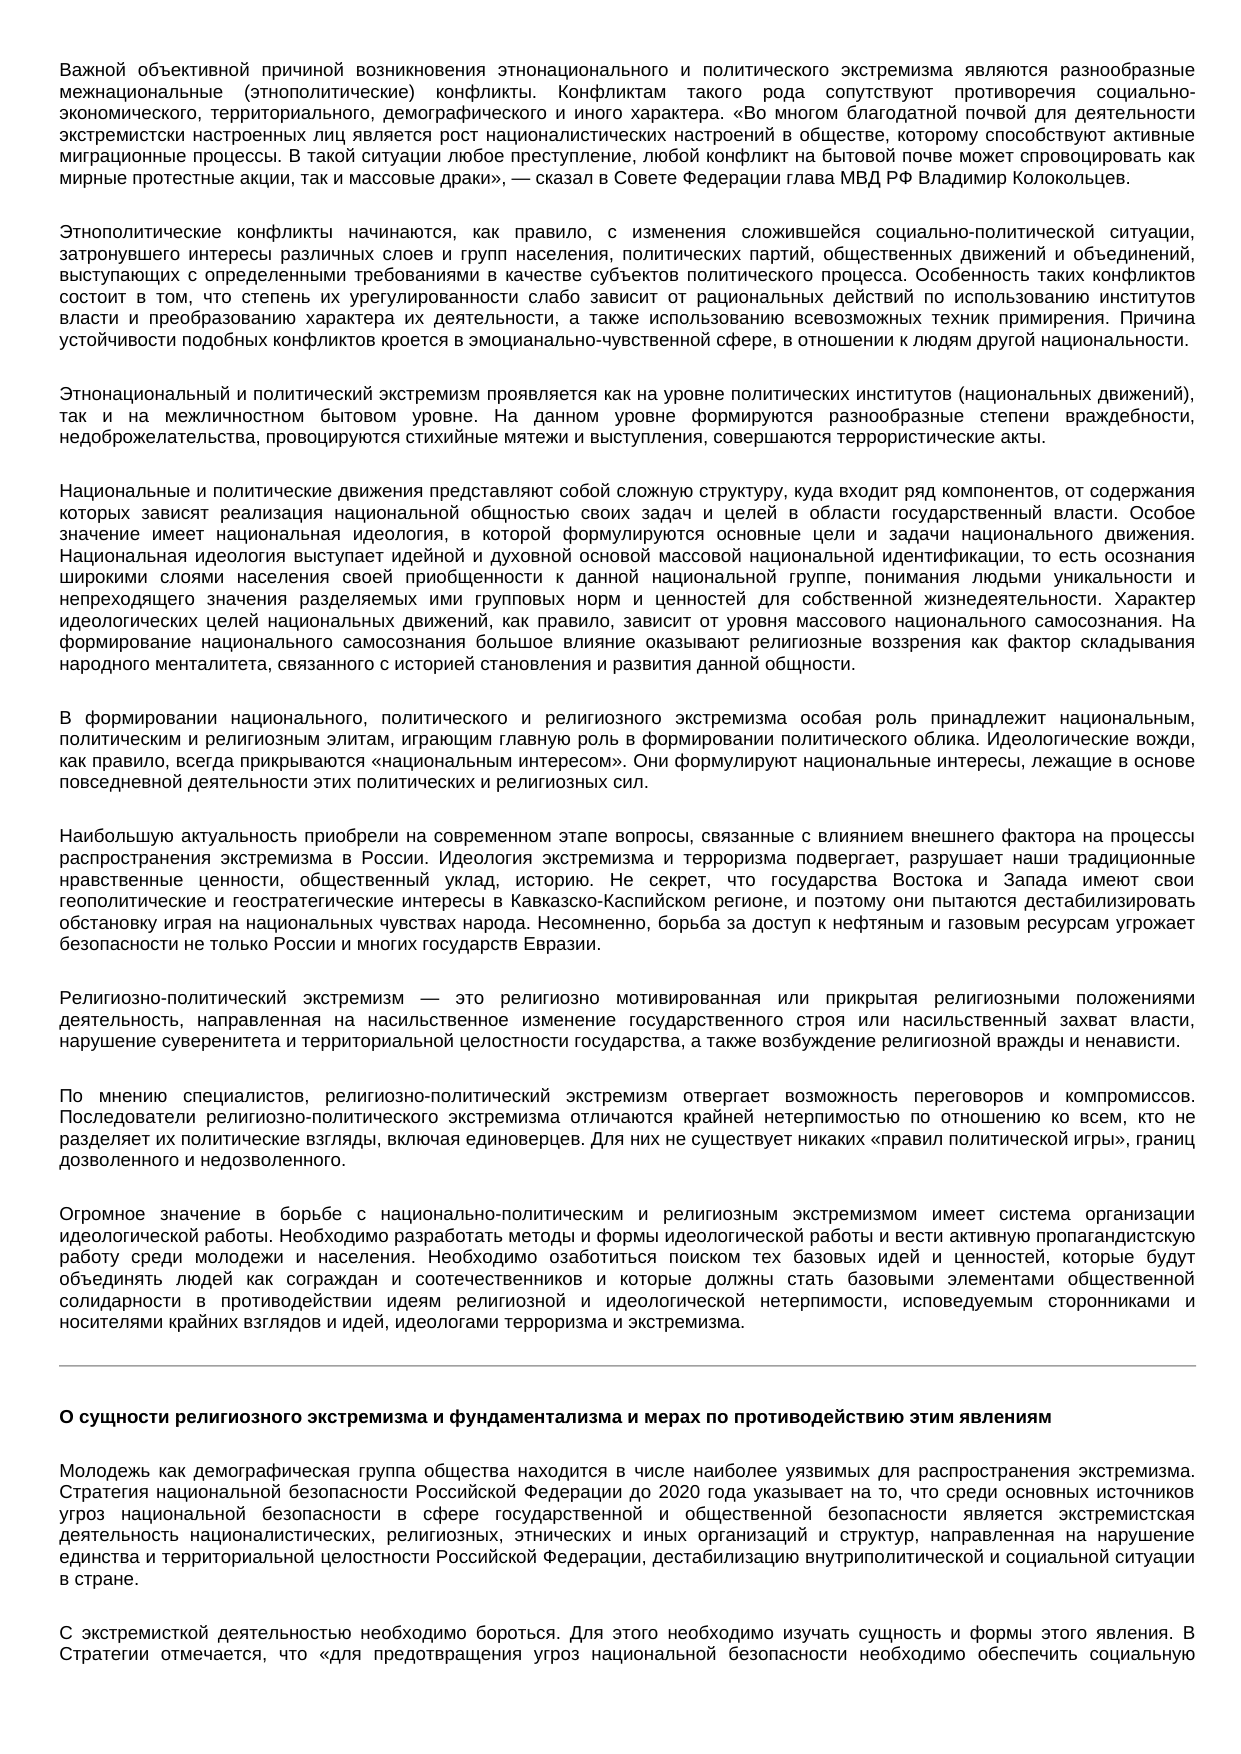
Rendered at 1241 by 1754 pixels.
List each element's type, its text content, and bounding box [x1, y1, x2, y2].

text Национальные и политические движения представляют собой сложную структуру, куда входит ряд компонентов, от содержания которых зависят реализация национальной общностью своих задач и целей в области государственный власти. Особое значение имеет национальная идеология, в которой формулируются основные цели и задачи национального движения. Национальная идеология выступает идейной и духовной основой массовой национальной идентификации, то есть осознания широкими слоями населения своей приобщенности к данной национальной группе, понимания людьми уникальности и непреходящего значения разделяемых ими групповых норм и ценностей для собственной жизнедеятельности. Характер идеологических целей национальных движений, как правило, зависит от уровня массового национального самосознания. На формирование национального самосознания большое влияние оказывают религиозные воззрения как фактор складывания народного менталитета, связанного с историей становления и развития данной общности. [59, 480, 1196, 674]
text Молодежь как демографическая группа общества находится в числе наиболее уязвимых для распространения экстремизма. Стратегия национальной безопасности Российской Федерации до 2020 года указывает на то, что среди основных источников угроз национальной безопасности в сфере государственной и общественной безопасности является экстремистская деятельность националистических, религиозных, этнических и иных организаций и структур, направленная на нарушение единства и территориальной целостности Российской Федерации, дестабилизацию внутриполитической и социальной ситуации в стране. [59, 1459, 1196, 1589]
text Наибольшую актуальность приобрели на современном этапе вопросы, связанные с влиянием внешнего фактора на процессы распространения экстремизма в России. Идеология экстремизма и терроризма подвергает, разрушает наши традиционные нравственные ценности, общественный уклад, историю. Не секрет, что государства Востока и Запада имеют свои геополитические и геостратегические интересы в Кавказско-Каспийском регионе, и поэтому они пытаются дестабилизировать обстановку играя на национальных чувствах народа. Несомненно, борьба за доступ к нефтяным и газовым ресурсам угрожает безопасности не только России и многих государств Евразии. [59, 825, 1196, 955]
text О сущности религиозного экстремизма и фундаментализма и мерах по противодействию этим явлениям [59, 1406, 1196, 1427]
text Огромное значение в борьбе с национально-политическим и религиозным экстремизмом имеет система организации идеологической работы. Необходимо разработать методы и формы идеологической работы и вести активную пропагандистскую работу среди молодежи и населения. Необходимо озаботиться поиском тех базовых идей и ценностей, которые будут объединять людей как сограждан и соотечественников и которые должны стать базовыми элементами общественной солидарности в противодействии идеям религиозной и идеологической нетерпимости, исповедуемым сторонниками и носителями крайних взглядов и идей, идеологами терроризма и экстремизма. [59, 1203, 1196, 1332]
text По мнению специалистов, религиозно-политический экстремизм отвергает возможность переговоров и компромиссов. Последователи религиозно-политического экстремизма отличаются крайней нетерпимостью по отношению ко всем, кто не разделяет их политические взгляды, включая единоверцев. Для них не существует никаких «правил политической игры», границ дозволенного и недозволенного. [59, 1084, 1196, 1171]
text Этнополитические конфликты начинаются, как правило, с изменения сложившейся социально-политической ситуации, затронувшего интересы различных слоев и групп населения, политических партий, общественных движений и объединений, выступающих с определенными требованиями в качестве субъектов политического процесса. Особенность таких конфликтов состоит в том, что степень их урегулированности слабо зависит от рациональных действий по использованию институтов власти и преобразованию характера их деятельности, а также использованию всевозможных техник примирения. Причина устойчивости подобных конфликтов кроется в эмоцианально-чувственной сфере, в отношении к людям другой национальности. [59, 221, 1196, 350]
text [59, 1621, 1196, 1664]
text Важной объективной причиной возникновения этнонационального и политического экстремизма являются разнообразные межнациональные (этнополитические) конфликты. Конфликтам такого рода сопутствуют противоречия социально-экономического, территориального, демографического и иного характера. «Во многом благодатной почвой для деятельности экстремистски настроенных лиц является рост националистических настроений в обществе, которому способствуют активные миграционные процессы. В такой ситуации любое преступление, любой конфликт на бытовой почве может спровоцировать как мирные протестные акции, так и массовые драки», — сказал в Совете Федерации глава МВД РФ Владимир Колокольцев. [59, 59, 1196, 188]
text Этнонациональный и политический экстремизм проявляется как на уровне политических институтов (национальных движений), так и на межличностном бытовом уровне. На данном уровне формируются разнообразные степени враждебности, недоброжелательства, провоцируются стихийные мятежи и выступления, совершаются террористические акты. [59, 383, 1196, 447]
text В формировании национального, политического и религиозного экстремизма особая роль принадлежит национальным, политическим и религиозным элитам, играющим главную роль в формировании политического облика. Идеологические вожди, как правило, всегда прикрываются «национальным интересом». Они формулируют национальные интересы, лежащие в основе повседневной деятельности этих политических и религиозных сил. [59, 707, 1196, 793]
text Религиозно-политический экстремизм — это религиозно мотивированная или прикрытая религиозными положениями деятельность, направленная на насильственное изменение государственного строя или насильственный захват власти, нарушение суверенитета и территориальной целостности государства, а также возбуждение религиозной вражды и ненависти. [59, 987, 1196, 1052]
